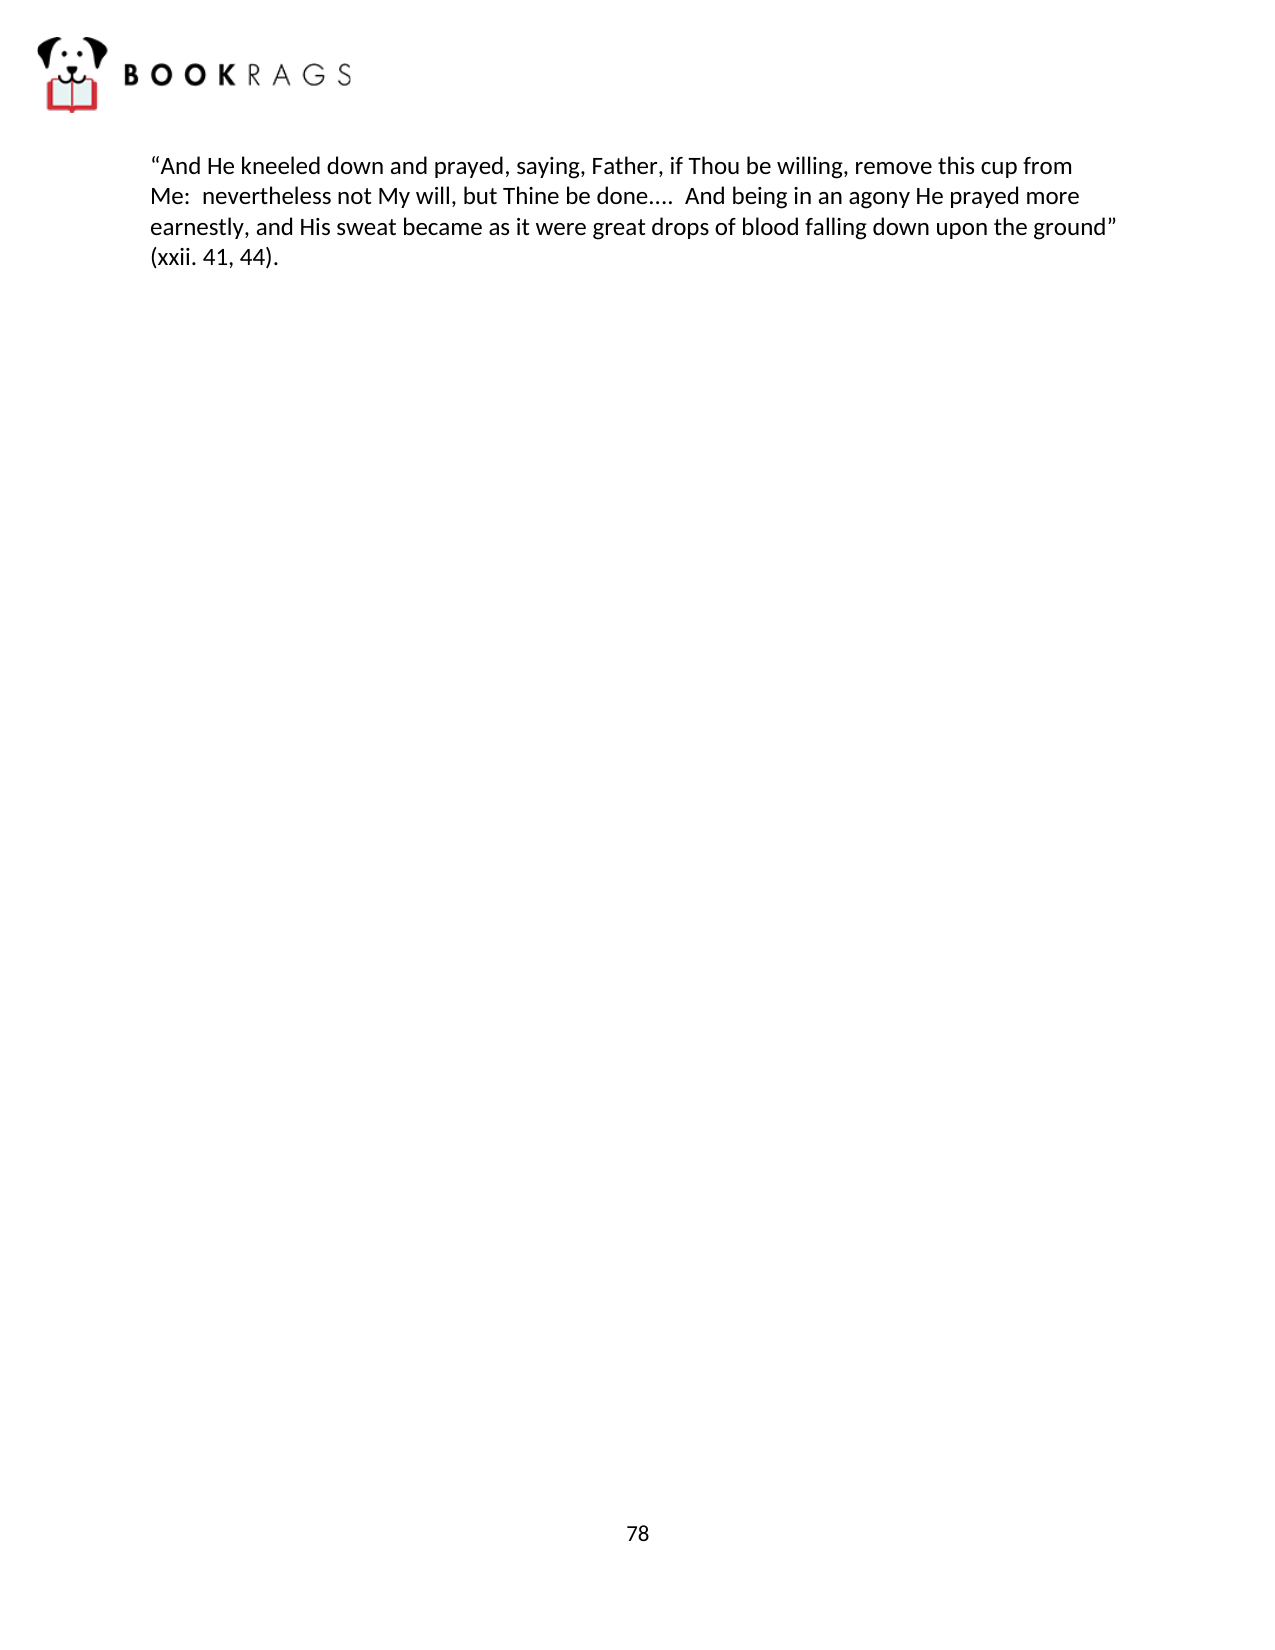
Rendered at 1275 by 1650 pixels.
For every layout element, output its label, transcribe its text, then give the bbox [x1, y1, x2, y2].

text “And He kneeled down and prayed, saying, Father, if Thou be willing, remove this cup from Me: nevertheless not My will, but Thine be done.... And being in an agony He prayed more earnestly, and His sweat became as it were great drops of blood falling down upon the ground” (xxii. 41, 44). [150, 150, 1125, 272]
picture [37, 37, 351, 113]
